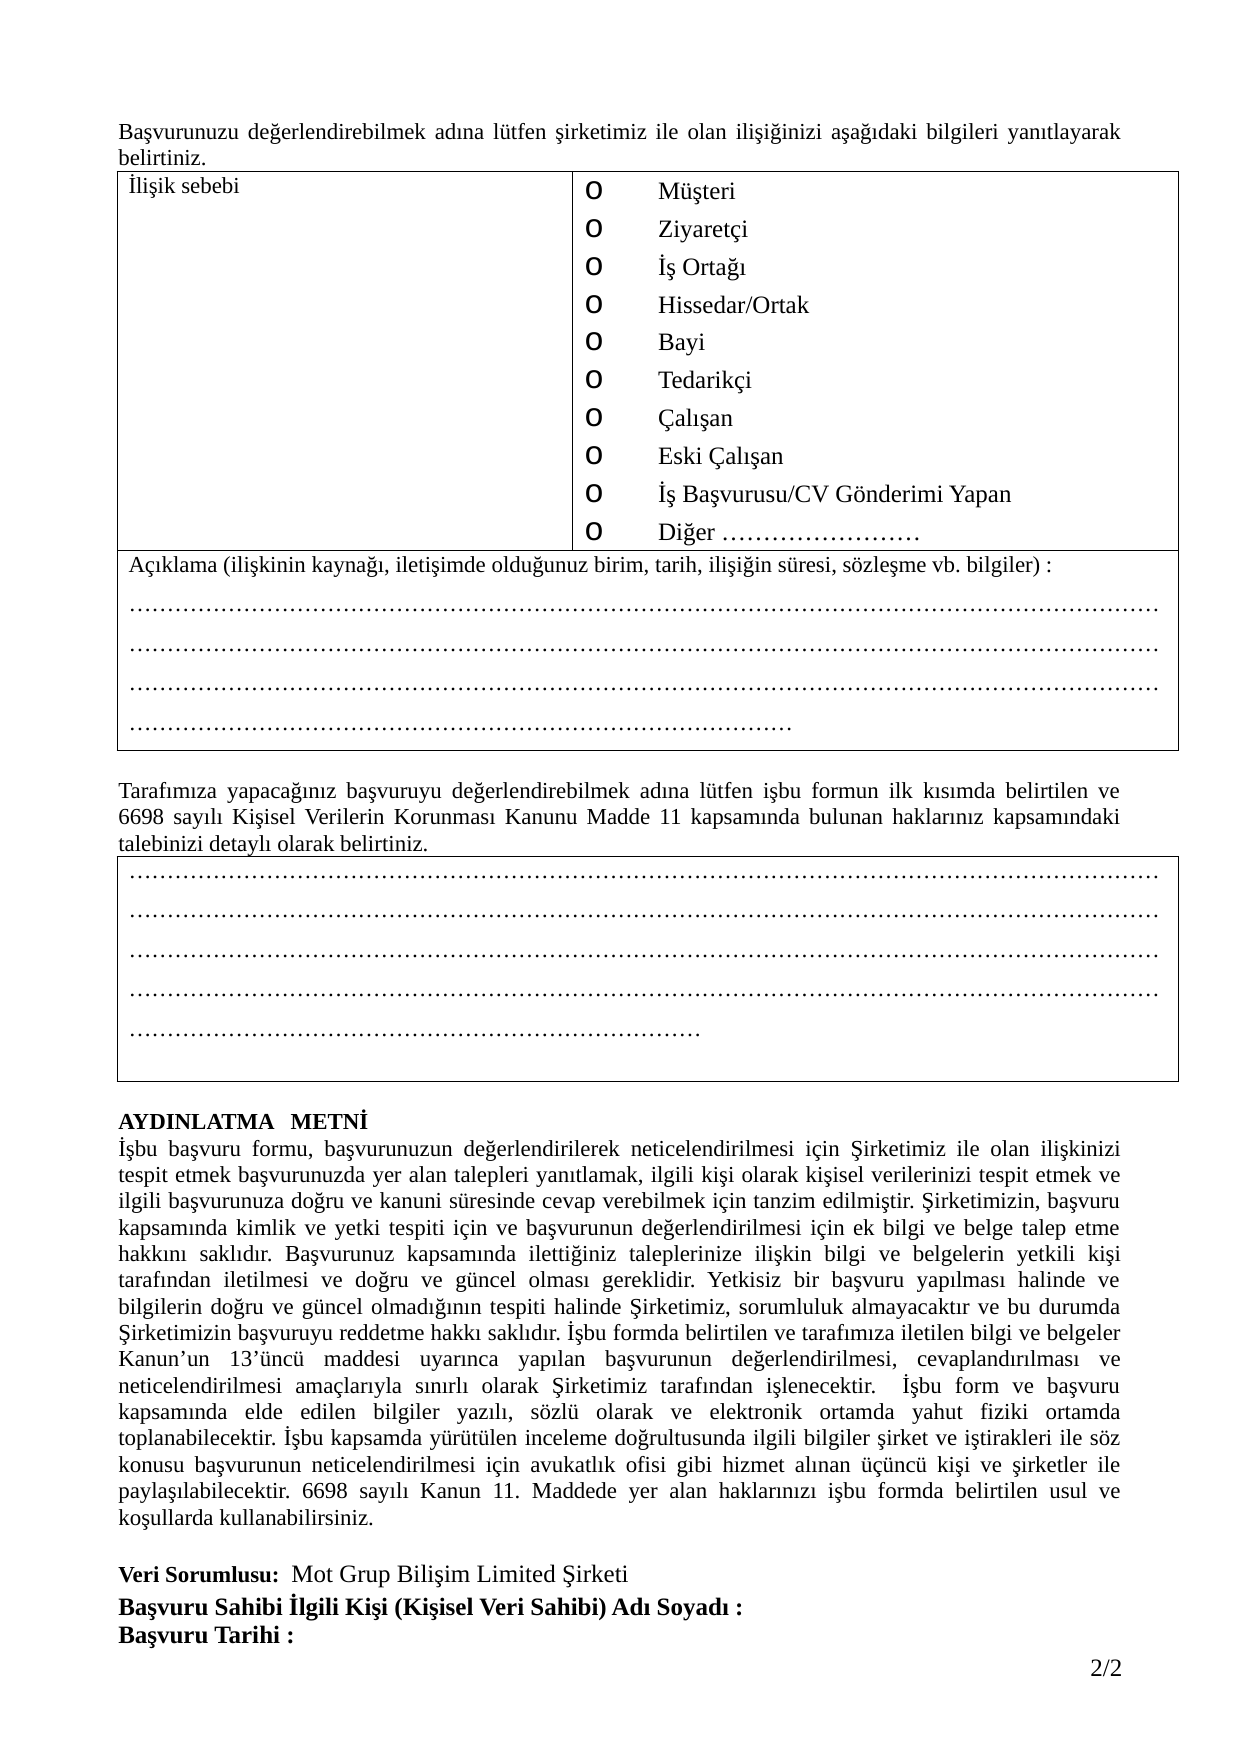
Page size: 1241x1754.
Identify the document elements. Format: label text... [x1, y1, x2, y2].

text Başvurunuzu değerlendirebilmek adına lütfen şirketimiz ile olan ilişiğinizi aşağıdaki bilgileri yanıtlayarak belirtiniz. [118, 118, 1122, 171]
text Veri Sorumlusu: Mot Grup Bilişim Limited Şirketi [118, 1559, 1122, 1587]
table_header ………………………………………………………………………………………………………………………………………………………………………………………………………………………………………………………………………………………………………………………………………………………………………………………………………………………………………………………………………………………………………………………………………………………………… [118, 857, 1178, 1081]
table_header İlişik sebebi [118, 172, 572, 550]
table_cell Açıklama (ilişkinin kaynağı, iletişimde olduğunuz birim, tarih, ilişiğin süresi, sözleşme vb. bilgiler) :…………………………………………………………………………………………………………………………………………………………………………………………………………………………………………………………………………………………………………………………………………………………………………………………………………………………………………………… [118, 551, 1178, 749]
text Tarafımıza yapacağınız başvuruyu değerlendirebilmek adına lütfen işbu formun ilk kısımda belirtilen ve 6698 sayılı Kişisel Verilerin Korunması Kanunu Madde 11 kapsamında bulunan haklarınız kapsamındaki talebinizi detaylı olarak belirtiniz. [118, 777, 1122, 856]
table_header Müşteri Ziyaretçi İş Ortağı Hissedar/Ortak Bayi Tedarikçi Çalışan Eski Çalışan İş Başvurusu/CV Gönderimi Yapan Diğer …………………… [573, 172, 1178, 550]
text AYDINLATMA METNİ [118, 1108, 1122, 1134]
text Başvuru Tarihi : [118, 1620, 1122, 1649]
text Başvuru Sahibi İlgili Kişi (Kişisel Veri Sahibi) Adı Soyadı : [118, 1592, 1122, 1620]
text İşbu başvuru formu, başvurunuzun değerlendirilerek neticelendirilmesi için Şirketimiz ile olan ilişkinizi tespit etmek başvurunuzda yer alan talepleri yanıtlamak, ilgili kişi olarak kişisel verilerinizi tespit etmek ve ilgili başvurunuza doğru ve kanuni süresinde cevap verebilmek için tanzim edilmiştir. Şirketimizin, başvuru kapsamında kimlik ve yetki tespiti için ve başvurunun değerlendirilmesi için ek bilgi ve belge talep etme hakkını saklıdır. Başvurunuz kapsamında ilettiğiniz taleplerinize ilişkin bilgi ve belgelerin yetkili kişi tarafından iletilmesi ve doğru ve güncel olması gereklidir. Yetkisiz bir başvuru yapılması halinde ve bilgilerin doğru ve güncel olmadığının tespiti halinde Şirketimiz, sorumluluk almayacaktır ve bu durumda Şirketimizin başvuruyu reddetme hakkı saklıdır. İşbu formda belirtilen ve tarafımıza iletilen bilgi ve belgeler Kanun’un 13’üncü maddesi uyarınca yapılan başvurunun değerlendirilmesi, cevaplandırılması ve neticelendirilmesi amaçlarıyla sınırlı olarak Şirketimiz tarafından işlenecektir. İşbu form ve başvuru kapsamında elde edilen bilgiler yazılı, sözlü olarak ve elektronik ortamda yahut fiziki ortamda toplanabilecektir. İşbu kapsamda yürütülen inceleme doğrultusunda ilgili bilgiler şirket ve iştirakleri ile söz konusu başvurunun neticelendirilmesi için avukatlık ofisi gibi hizmet alınan üçüncü kişi ve şirketler ile paylaşılabilecektir. 6698 sayılı Kanun 11. Maddede yer alan haklarınızı işbu formda belirtilen usul ve koşullarda kullanabilirsiniz. [118, 1134, 1122, 1530]
